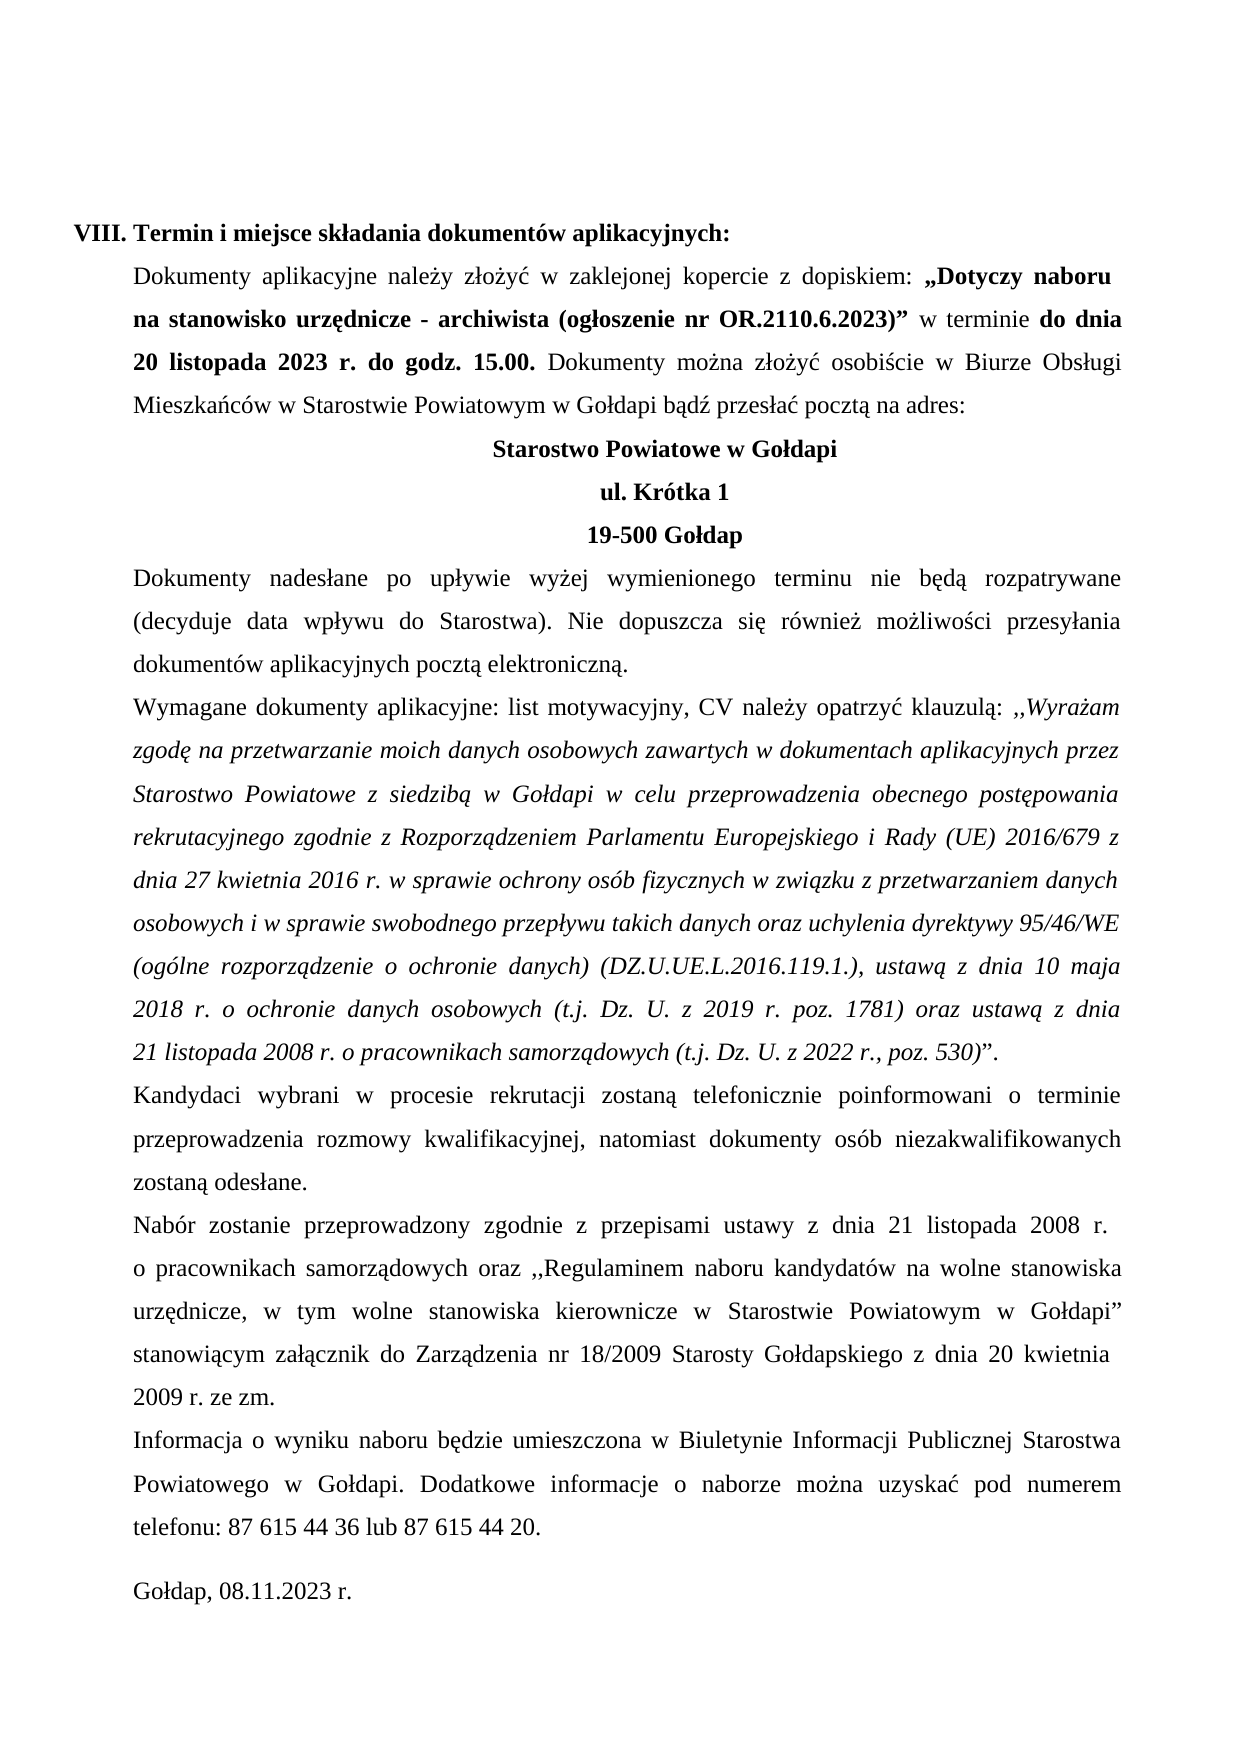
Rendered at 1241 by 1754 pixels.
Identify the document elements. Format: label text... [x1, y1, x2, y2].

text Nabór zostanie przeprowadzony zgodnie z przepisami ustawy z dnia 21 listopada 2008 r. o pracownikach samorządowych oraz ,,Regulaminem naboru kandydatów na wolne stanowiska urzędnicze, w tym wolne stanowiska kierownicze w Starostwie Powiatowym w Gołdapi” stanowiącym załącznik do Zarządzenia nr 18/2009 Starosty Gołdapskiego z dnia 20 kwietnia 2009 r. ze zm. [133, 1210, 1122, 1411]
text Wymagane dokumenty aplikacyjne: list motywacyjny, CV należy opatrzyć klauzulą: ,,Wyrażam zgodę na przetwarzanie moich danych osobowych zawartych w dokumentach aplikacyjnych przez Starostwo Powiatowe z siedzibą w Gołdapi w celu przeprowadzenia obecnego postępowania rekrutacyjnego zgodnie z Rozporządzeniem Parlamentu Europejskiego i Rady (UE) 2016/679 z dnia 27 kwietnia 2016 r. w sprawie ochrony osób fizycznych w związku z przetwarzaniem danych osobowych i w sprawie swobodnego przepływu takich danych oraz uchylenia dyrektywy 95/46/WE (ogólne rozporządzenie o ochronie danych) (DZ.U.UE.L.2016.119.1.), ustawą z dnia 10 maja 2018 r. o ochronie danych osobowych (t.j. Dz. U. z 2019 r. poz. 1781) oraz ustawą z dnia 21 listopada 2008 r. o pracownikach samorządowych (t.j. Dz. U. z 2022 r., poz. 530)”. [133, 692, 1122, 1066]
list Starostwo Powiatowe w Gołdapi [207, 434, 1122, 462]
text Gołdap, 08.11.2023 r. [133, 1576, 1122, 1604]
list ul. Krótka 1 [207, 477, 1122, 506]
list Dokumenty nadesłane po upływie wyżej wymienionego terminu nie będą rozpatrywane (decyduje data wpływu do Starostwa). Nie dopuszcza się również możliwości przesyłania dokumentów aplikacyjnych pocztą elektroniczną. [133, 563, 1122, 678]
text Dokumenty aplikacyjne należy złożyć w zaklejonej kopercie z dopiskiem: „Dotyczy naboru na stanowisko urzędnicze - archiwista (ogłoszenie nr OR.2110.6.2023)” w terminie do dnia 20 listopada 2023 r. do godz. 15.00. Dokumenty można złożyć osobiście w Biurze Obsługi Mieszkańców w Starostwie Powiatowym w Gołdapi bądź przesłać pocztą na adres: [133, 261, 1122, 419]
text Informacja o wyniku naboru będzie umieszczona w Biuletynie Informacji Publicznej Starostwa Powiatowego w Gołdapi. Dodatkowe informacje o naborze można uzyskać pod numerem telefonu: 87 615 44 36 lub 87 615 44 20. [133, 1426, 1122, 1541]
list 19-500 Gołdap [207, 520, 1122, 549]
text Kandydaci wybrani w procesie rekrutacji zostaną telefonicznie poinformowani o terminie przeprowadzenia rozmowy kwalifikacyjnej, natomiast dokumenty osób niezakwalifikowanych zostaną odesłane. [133, 1081, 1122, 1196]
list Termin i miejsce składania dokumentów aplikacyjnych: [133, 218, 1122, 247]
